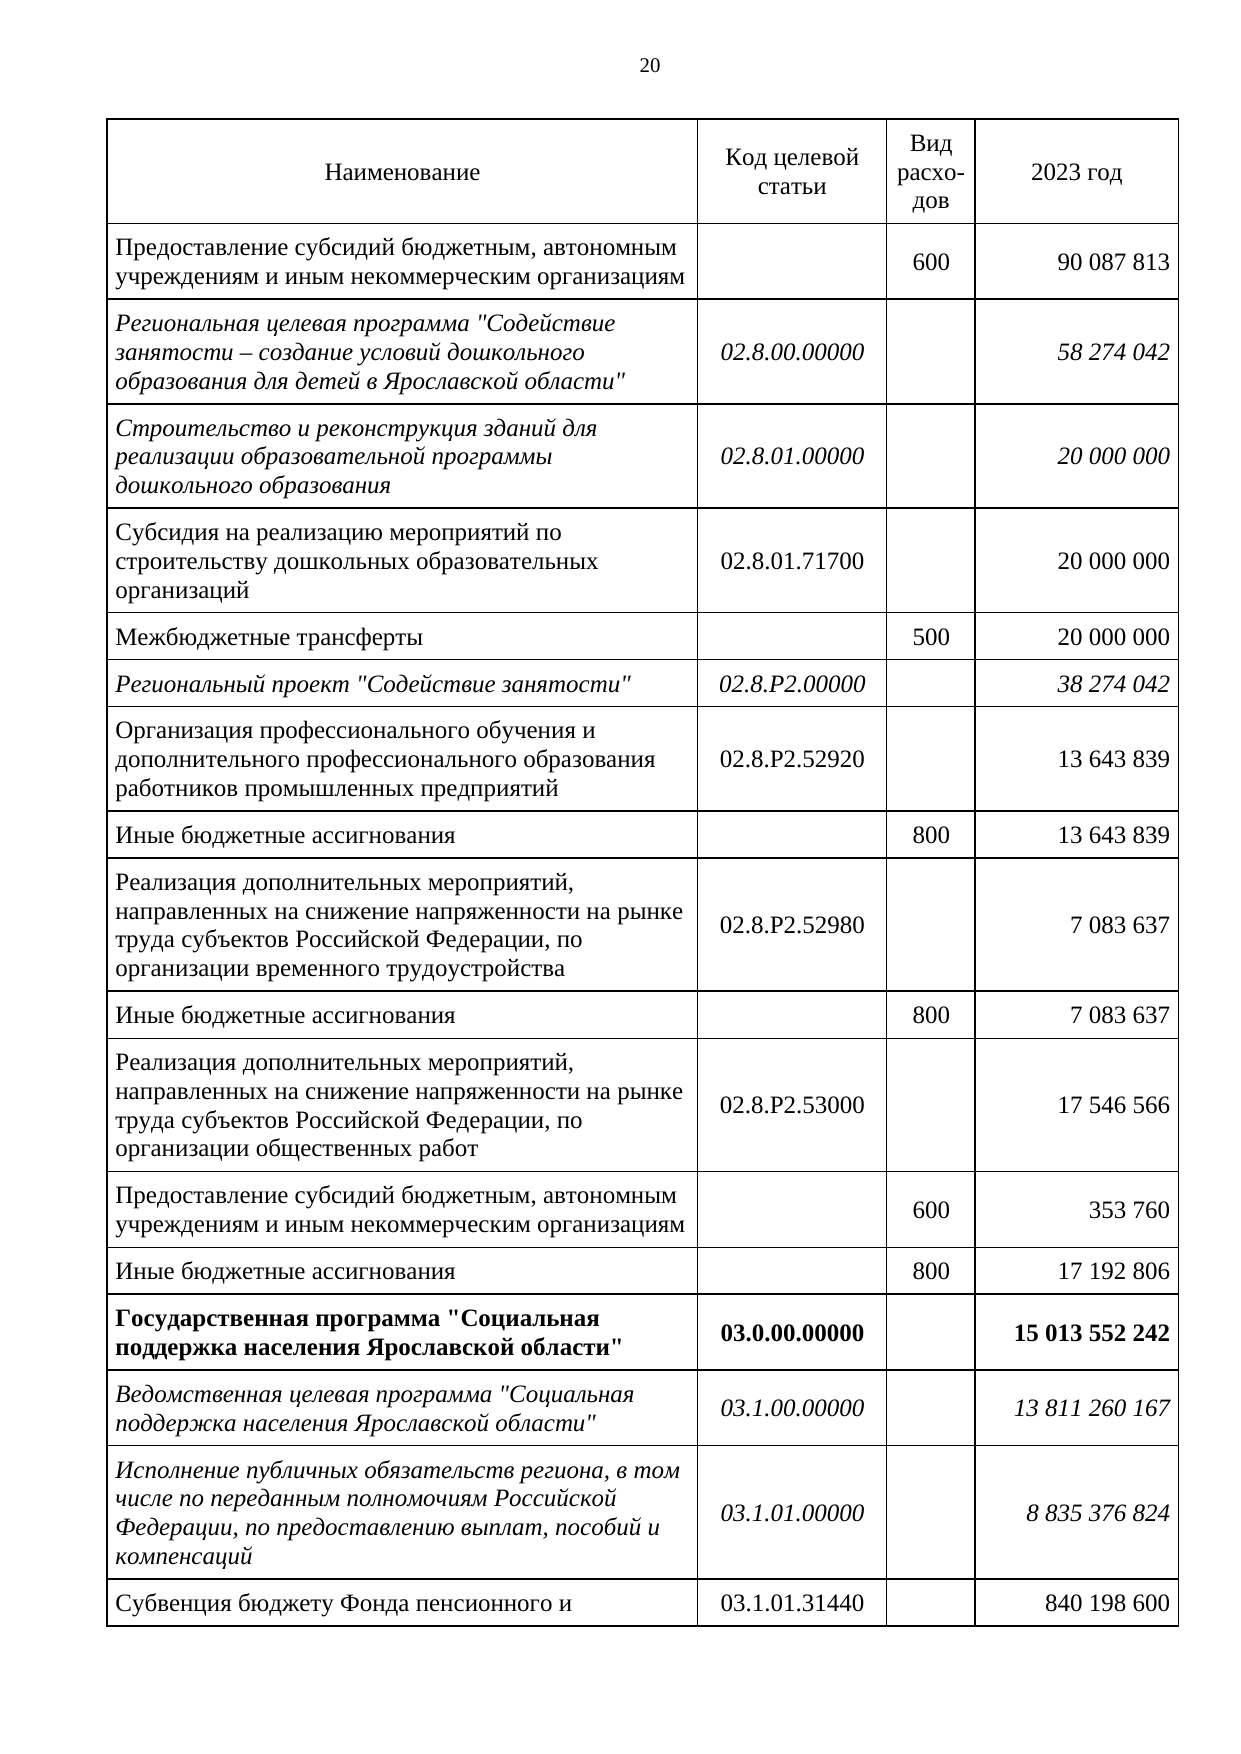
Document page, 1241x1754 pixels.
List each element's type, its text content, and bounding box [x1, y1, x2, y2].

table_cell 600 [887, 224, 974, 298]
table_cell 500 [887, 613, 974, 659]
table_cell [887, 509, 974, 612]
table_cell Строительство и реконструкция зданий для реализации образовательной программы дошкольного образования [108, 405, 697, 507]
table_cell 600 [887, 1172, 974, 1246]
table_cell 38 274 042 [976, 660, 1178, 706]
table_cell 800 [887, 1248, 974, 1293]
table_cell 17 192 806 [976, 1248, 1178, 1293]
table_cell 20 000 000 [976, 405, 1178, 507]
table_header 2023 год [976, 120, 1178, 223]
table_cell [887, 1371, 974, 1445]
table_header Код целевой статьи [698, 120, 886, 223]
table_cell Исполнение публичных обязательств региона, в том числе по переданным полномочиям Российской Федерации, по предоставлению выплат, пособий и компенсаций [108, 1446, 697, 1578]
table_cell [698, 992, 886, 1037]
table_cell Иные бюджетные ассигнования [108, 992, 697, 1037]
table_cell 13 811 260 167 [976, 1371, 1178, 1445]
table_cell Предоставление субсидий бюджетным, автономным учреждениям и иным некоммерческим организациям [108, 1172, 697, 1246]
table_cell [698, 812, 886, 857]
table_cell Региональная целевая программа "Содействие занятости – создание условий дошкольного образования для детей в Ярославской области" [108, 300, 697, 403]
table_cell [108, 1580, 697, 1625]
table_cell [698, 1172, 886, 1246]
table_cell 17 546 566 [976, 1039, 1178, 1171]
table_cell 02.8.01.00000 [698, 405, 886, 507]
table_cell [887, 1580, 974, 1625]
table_cell 02.8.01.71700 [698, 509, 886, 612]
table_cell 03.1.01.00000 [698, 1446, 886, 1578]
table_header Наименование [108, 120, 697, 223]
table_cell [698, 613, 886, 659]
table_cell 02.8.P2.00000 [698, 660, 886, 706]
table_cell 20 000 000 [976, 509, 1178, 612]
table_cell [887, 1039, 974, 1171]
table_cell [887, 707, 974, 810]
table_cell 15 013 552 242 [976, 1295, 1178, 1369]
table_cell Ведомственная целевая программа "Социальная поддержка населения Ярославской области" [108, 1371, 697, 1445]
table_cell Субсидия на реализацию мероприятий по строительству дошкольных образовательных организаций [108, 509, 697, 612]
table_cell Реализация дополнительных мероприятий, направленных на снижение напряженности на рынке труда субъектов Российской Федерации, по организации общественных работ [108, 1039, 697, 1171]
table_cell [887, 1295, 974, 1369]
table_cell Иные бюджетные ассигнования [108, 1248, 697, 1293]
table_cell 800 [887, 992, 974, 1037]
table_cell 7 083 637 [976, 992, 1178, 1037]
table_cell [698, 224, 886, 298]
table_cell Межбюджетные трансферты [108, 613, 697, 659]
table_cell 02.8.00.00000 [698, 300, 886, 403]
table_cell 03.1.00.00000 [698, 1371, 886, 1445]
table_cell [887, 1446, 974, 1578]
table_cell 800 [887, 812, 974, 857]
table_cell 90 087 813 [976, 224, 1178, 298]
table_cell 02.8.P2.52920 [698, 707, 886, 810]
table_cell Предоставление субсидий бюджетным, автономным учреждениям и иным некоммерческим организациям [108, 224, 697, 298]
table_cell [887, 660, 974, 706]
table_cell 840 198 600 [976, 1580, 1178, 1625]
table_cell 13 643 839 [976, 707, 1178, 810]
table_cell 03.1.01.31440 [698, 1580, 886, 1625]
table_cell Региональный проект "Содействие занятости" [108, 660, 697, 706]
table_cell Реализация дополнительных мероприятий, направленных на снижение напряженности на рынке труда субъектов Российской Федерации, по организации временного трудоустройства [108, 859, 697, 990]
table_cell 353 760 [976, 1172, 1178, 1246]
table_cell [887, 859, 974, 990]
table_cell 02.8.P2.52980 [698, 859, 886, 990]
table_cell 02.8.P2.53000 [698, 1039, 886, 1171]
table_cell 8 835 376 824 [976, 1446, 1178, 1578]
table_cell Иные бюджетные ассигнования [108, 812, 697, 857]
table_cell 03.0.00.00000 [698, 1295, 886, 1369]
table_cell 13 643 839 [976, 812, 1178, 857]
table_cell Государственная программа "Социальная поддержка населения Ярославской области" [108, 1295, 697, 1369]
table_cell 7 083 637 [976, 859, 1178, 990]
table_cell Организация профессионального обучения и дополнительного профессионального образования работников промышленных предприятий [108, 707, 697, 810]
table_cell [887, 405, 974, 507]
table_header Вид расхо-дов [887, 120, 974, 223]
table_cell 20 000 000 [976, 613, 1178, 659]
table_cell 58 274 042 [976, 300, 1178, 403]
table_cell [698, 1248, 886, 1293]
table_cell [887, 300, 974, 403]
